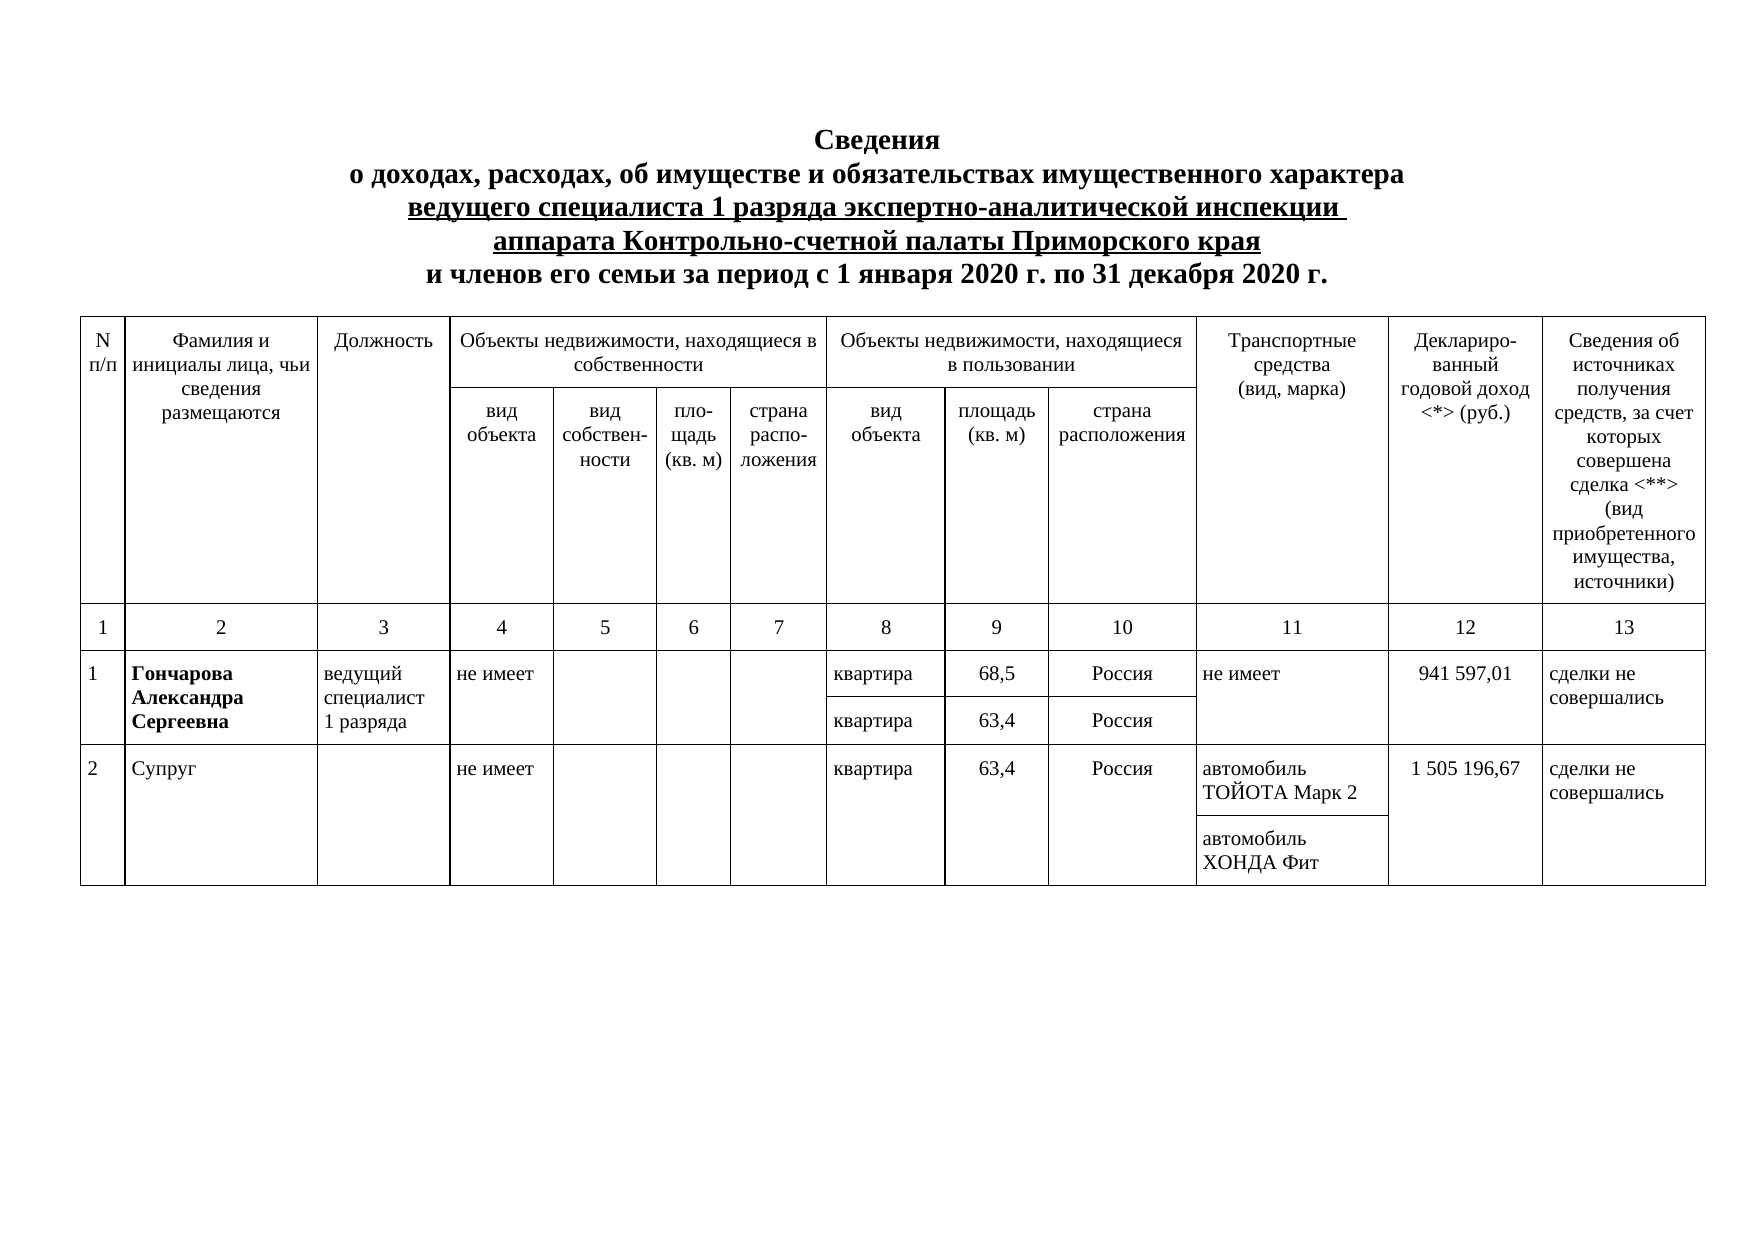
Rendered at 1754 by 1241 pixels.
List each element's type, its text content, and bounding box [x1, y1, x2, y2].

table_cell [318, 745, 449, 885]
table_cell 13 [1543, 604, 1705, 649]
table_header Объекты недвижимости, находящиеся в пользовании [827, 317, 1196, 387]
table_cell страна расположения [1049, 388, 1196, 603]
table_cell 68,5 [946, 651, 1048, 696]
table_cell 941 597,01 [1389, 651, 1542, 744]
table_cell 3 [318, 604, 449, 649]
text Сведения [118, 122, 1636, 156]
table_cell квартира [827, 651, 944, 696]
table_cell 63,4 [946, 697, 1048, 744]
table_cell 5 [554, 604, 656, 649]
table_cell Россия [1049, 697, 1196, 744]
text о доходах, расходах, об имуществе и обязательствах имущественного характера [118, 156, 1636, 189]
table_cell 8 [827, 604, 944, 649]
table_cell автомобиль ХОНДА Фит [1197, 816, 1388, 885]
table_cell 1 [81, 604, 124, 649]
table_header Должность [318, 317, 449, 603]
table_cell 7 [731, 604, 826, 649]
table_cell вид объекта [451, 388, 553, 603]
table_header Сведения об источниках получения средств, за счет которых совершена сделка <**> (вид приобретенного имущества, источники) [1543, 317, 1705, 603]
table_cell вид собствен-ности [554, 388, 656, 603]
table_cell 6 [657, 604, 730, 649]
table_cell квартира [827, 697, 944, 744]
table_header N п/п [81, 317, 124, 603]
table_cell [731, 651, 826, 744]
table_cell Россия [1049, 651, 1196, 696]
table_cell ведущий специалист 1 разряда [318, 651, 449, 744]
table_cell 1 [81, 651, 124, 744]
table_cell 11 [1197, 604, 1388, 649]
table_cell [731, 745, 826, 885]
table_cell [657, 651, 730, 744]
table_cell 2 [81, 745, 124, 885]
table_cell 2 [126, 604, 317, 649]
table_cell сделки не совершались [1543, 745, 1705, 885]
table_cell Россия [1049, 745, 1196, 885]
table_cell 9 [946, 604, 1048, 649]
table_cell [554, 651, 656, 744]
table_header Фамилия и инициалы лица, чьи сведения размещаются [126, 317, 317, 603]
table_cell [554, 745, 656, 885]
table_cell автомобиль ТОЙОТА Марк 2 [1197, 745, 1388, 814]
table_header Объекты недвижимости, находящиеся в собственности [451, 317, 826, 387]
table_cell [657, 745, 730, 885]
table_cell страна распо-ложения [731, 388, 826, 603]
table_cell не имеет [451, 745, 553, 885]
table_cell 12 [1389, 604, 1542, 649]
table_cell Супруг [126, 745, 317, 885]
table_cell пло-щадь (кв. м) [657, 388, 730, 603]
table_cell квартира [827, 745, 944, 885]
table_cell 10 [1049, 604, 1196, 649]
table_cell не имеет [451, 651, 553, 744]
table_cell вид объекта [827, 388, 944, 603]
table_header Транспортные средства (вид, марка) [1197, 317, 1388, 603]
table_cell 1 505 196,67 [1389, 745, 1542, 885]
table_cell 4 [451, 604, 553, 649]
table_cell не имеет [1197, 651, 1388, 744]
table_cell 63,4 [946, 745, 1048, 885]
table_cell площадь (кв. м) [946, 388, 1048, 603]
text и членов его семьи за период с 1 января 2020 г. по 31 декабря 2020 г. [118, 256, 1636, 290]
table_cell сделки не совершались [1543, 651, 1705, 744]
table_header Деклариро-ванный годовой доход <*> (руб.) [1389, 317, 1542, 603]
text ведущего специалиста 1 разряда экспертно-аналитической инспекции аппарата Контрольно-счетной палаты Приморского края [118, 189, 1636, 256]
table_cell Гончарова Александра Сергеевна [126, 651, 317, 744]
